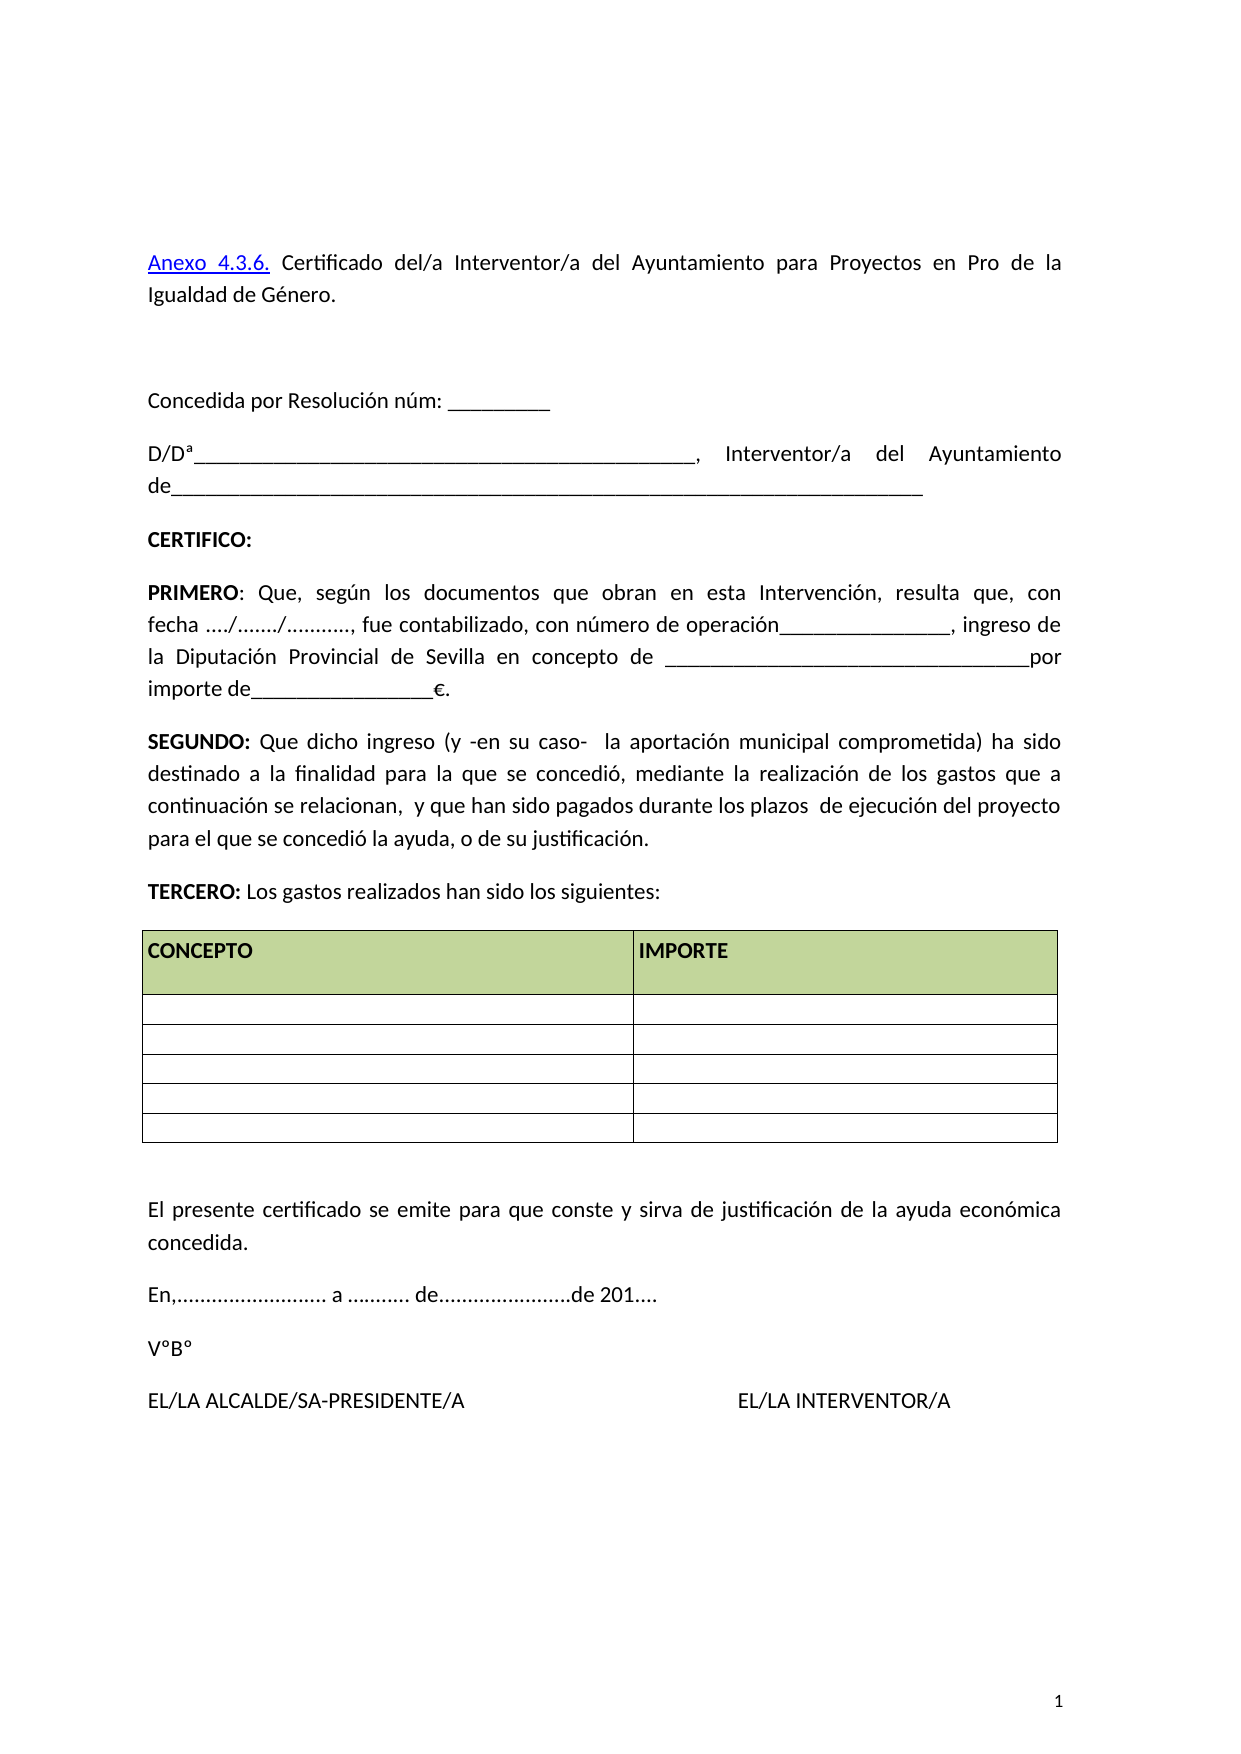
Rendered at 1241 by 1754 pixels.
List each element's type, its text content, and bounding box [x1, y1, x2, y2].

table_cell [143, 1055, 633, 1083]
text D/Dª____________________________________________, Interventor/a del Ayuntamiento de__________________________________________________________________ [148, 439, 1063, 500]
text VºBº [148, 1334, 1063, 1362]
text SEGUNDO: Que dicho ingreso (y -en su caso- la aportación municipal comprometida) ha sido destinado a la finalidad para la que se concedió, mediante la realización de los gastos que a continuación se relacionan, y que han sido pagados durante los plazos de ejecución del proyecto para el que se concedió la ayuda, o de su justificación. [148, 727, 1063, 852]
table_header IMPORTE [634, 931, 1057, 994]
table_cell [634, 1025, 1057, 1053]
text El presente certificado se emite para que conste y sirva de justificación de la ayuda económica concedida. [148, 1195, 1063, 1256]
table_header CONCEPTO [143, 931, 633, 994]
table_cell [634, 1055, 1057, 1083]
table_cell [634, 1084, 1057, 1113]
table_cell [143, 1114, 633, 1142]
table_cell [143, 1025, 633, 1053]
text TERCERO: Los gastos realizados han sido los siguientes: [148, 877, 1063, 905]
table_cell [143, 1084, 633, 1113]
text CERTIFICO: [148, 525, 1063, 553]
text En,.......................... a …........ de.......................de 201.... [148, 1281, 1063, 1309]
text EL/LA ALCALDE/SA-PRESIDENTE/A EL/LA INTERVENTOR/A [148, 1387, 1063, 1415]
table_cell [634, 1114, 1057, 1142]
text Anexo 4.3.6. Certificado del/a Interventor/a del Ayuntamiento para Proyectos en Pro de la Igualdad de Género. [148, 248, 1063, 308]
table_cell [634, 995, 1057, 1024]
text PRIMERO: Que, según los documentos que obran en esta Intervención, resulta que, con fecha ..../......./..........., fue contabilizado, con número de operación_______________, ingreso de la Diputación Provincial de Sevilla en concepto de ________________________________por importe de________________€. [148, 578, 1063, 702]
text Concedida por Resolución núm: _________ [148, 386, 1063, 414]
table_cell [143, 995, 633, 1024]
